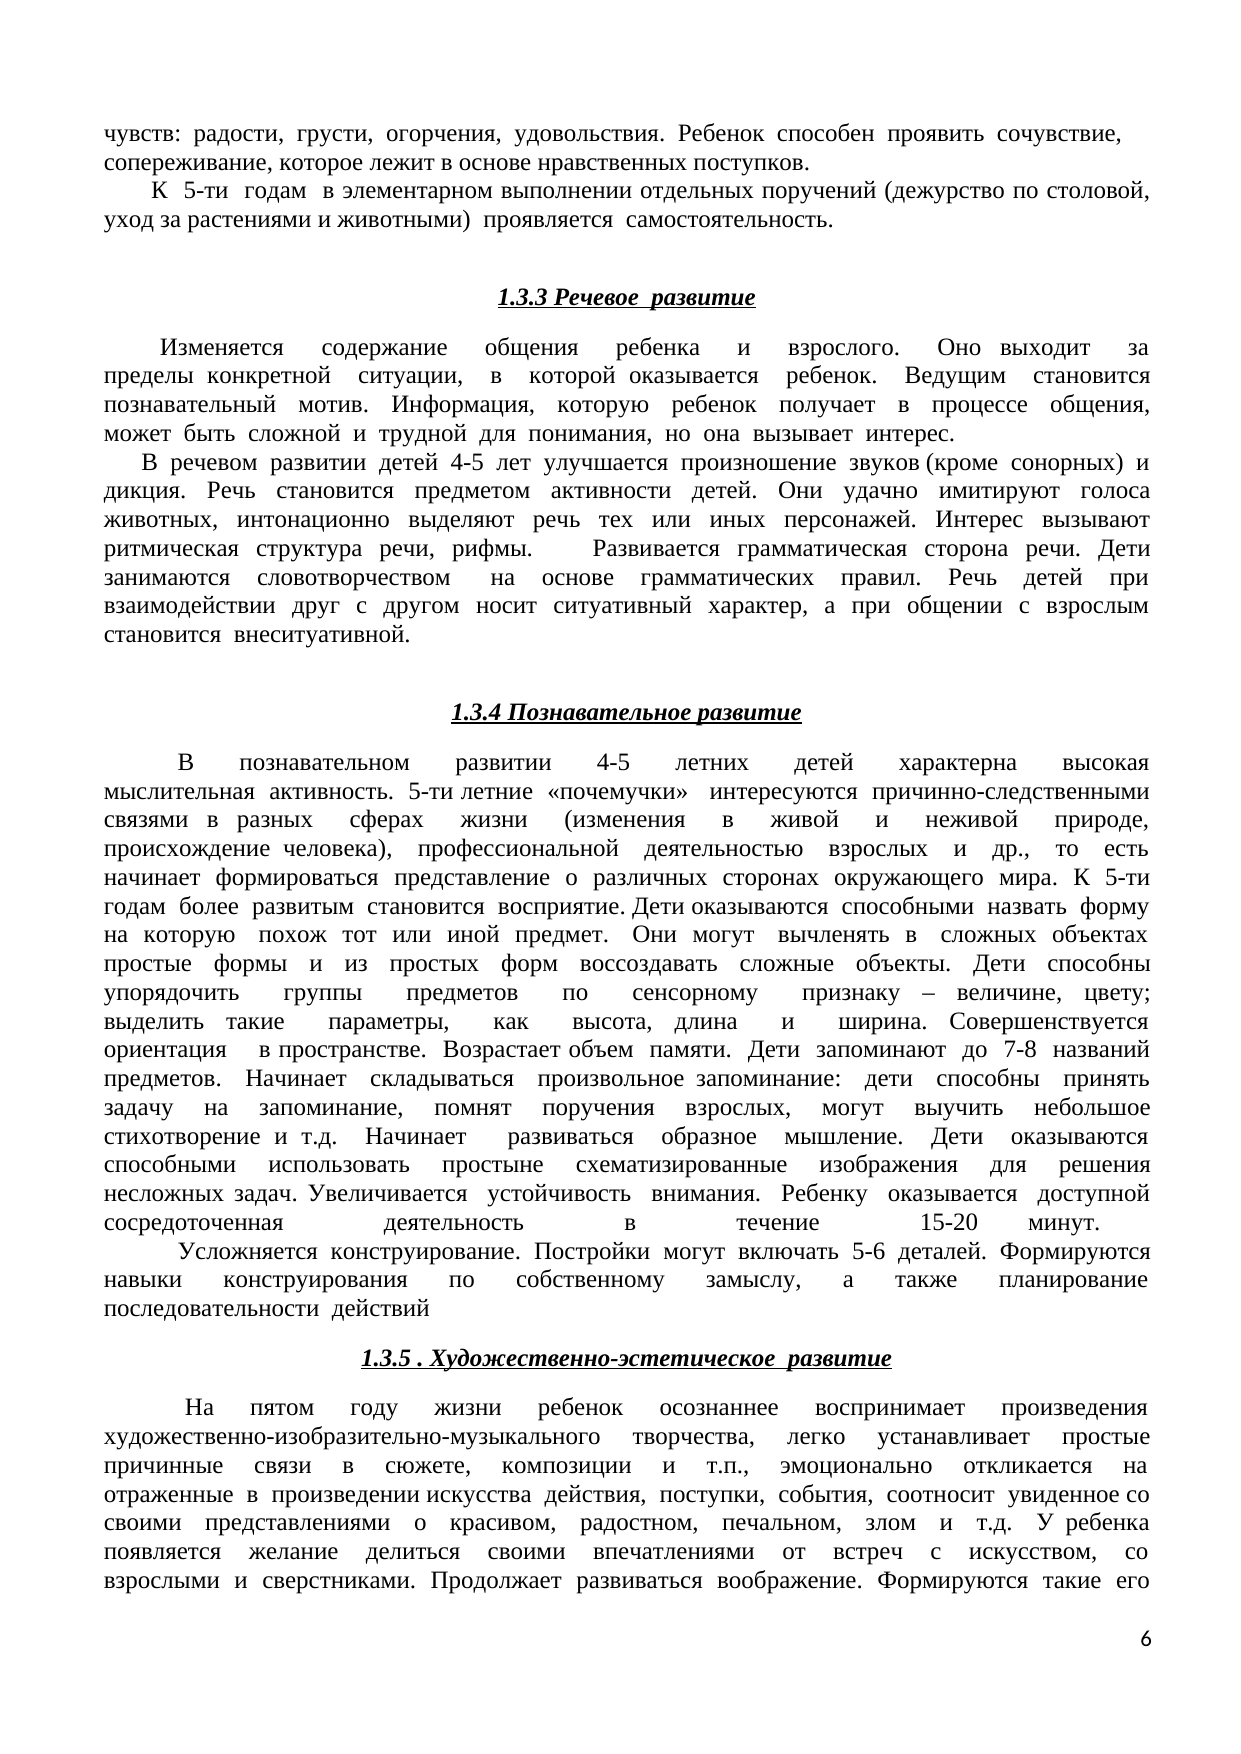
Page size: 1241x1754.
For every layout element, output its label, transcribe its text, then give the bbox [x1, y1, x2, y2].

text чувств: радости, грусти, огорчения, удовольствия. Ребенок способен проявить сочувствие, [103, 118, 1152, 147]
text В познавательном развитии 4-5 летних детей характерна высокая мыслительная активность. 5-ти летние «почемучки» интересуются причинно-следственными связями в разных сферах жизни (изменения в живой и неживой природе, происхождение человека), профессиональной деятельностью взрослых и др., то есть начинает формироваться представление о различных сторонах окружающего мира. К 5-ти годам более развитым становится восприятие. Дети оказываются способными назвать форму на которую похож тот или иной предмет. Они могут вычленять в сложных объектах простые формы и из простых форм воссоздавать сложные объекты. Дети способны упорядочить группы предметов по сенсорному признаку – величине, цвету; выделить такие параметры, как высота, длина и ширина. Совершенствуется ориентация в пространстве. Возрастает объем памяти. Дети запоминают до 7-8 названий предметов. Начинает складываться произвольное запоминание: дети способны принять задачу на запоминание, помнят поручения взрослых, могут выучить небольшое стихотворение и т.д. Начинает развиваться образное мышление. Дети оказываются способными использовать простыне схематизированные изображения для решения несложных задач. Увеличивается устойчивость внимания. Ребенку оказывается доступной сосредоточенная деятельность в течение 15-20 минут. Усложняется конструирование. Постройки могут включать 5-6 деталей. Формируются навыки конструирования по собственному замыслу, а также планирование последовательности действий [103, 747, 1152, 1322]
text 1.3.5 . Художественно-эстетическое развитие [103, 1343, 1152, 1372]
text 1.3.3 Речевое развитие [103, 282, 1152, 311]
text 1.3.4 Познавательное развитие [103, 697, 1152, 726]
text сопереживание, которое лежит в основе нравственных поступков. [103, 147, 1152, 176]
text Изменяется содержание общения ребенка и взрослого. Оно выходит за пределы конкретной ситуации, в которой оказывается ребенок. Ведущим становится познавательный мотив. Информация, которую ребенок получает в процессе общения, может быть сложной и трудной для понимания, но она вызывает интерес. [103, 332, 1152, 447]
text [103, 1392, 1152, 1594]
text К 5-ти годам в элементарном выполнении отдельных поручений (дежурство по столовой, уход за растениями и животными) проявляется самостоятельность. [103, 176, 1152, 233]
text В речевом развитии детей 4-5 лет улучшается произношение звуков (кроме сонорных) и дикция. Речь становится предметом активности детей. Они удачно имитируют голоса животных, интонационно выделяют речь тех или иных персонажей. Интерес вызывают ритмическая структура речи, рифмы. Развивается грамматическая сторона речи. Дети занимаются словотворчеством на основе грамматических правил. Речь детей при взаимодействии друг с другом носит ситуативный характер, а при общении с взрослым становится внеситуативной. [103, 447, 1152, 648]
